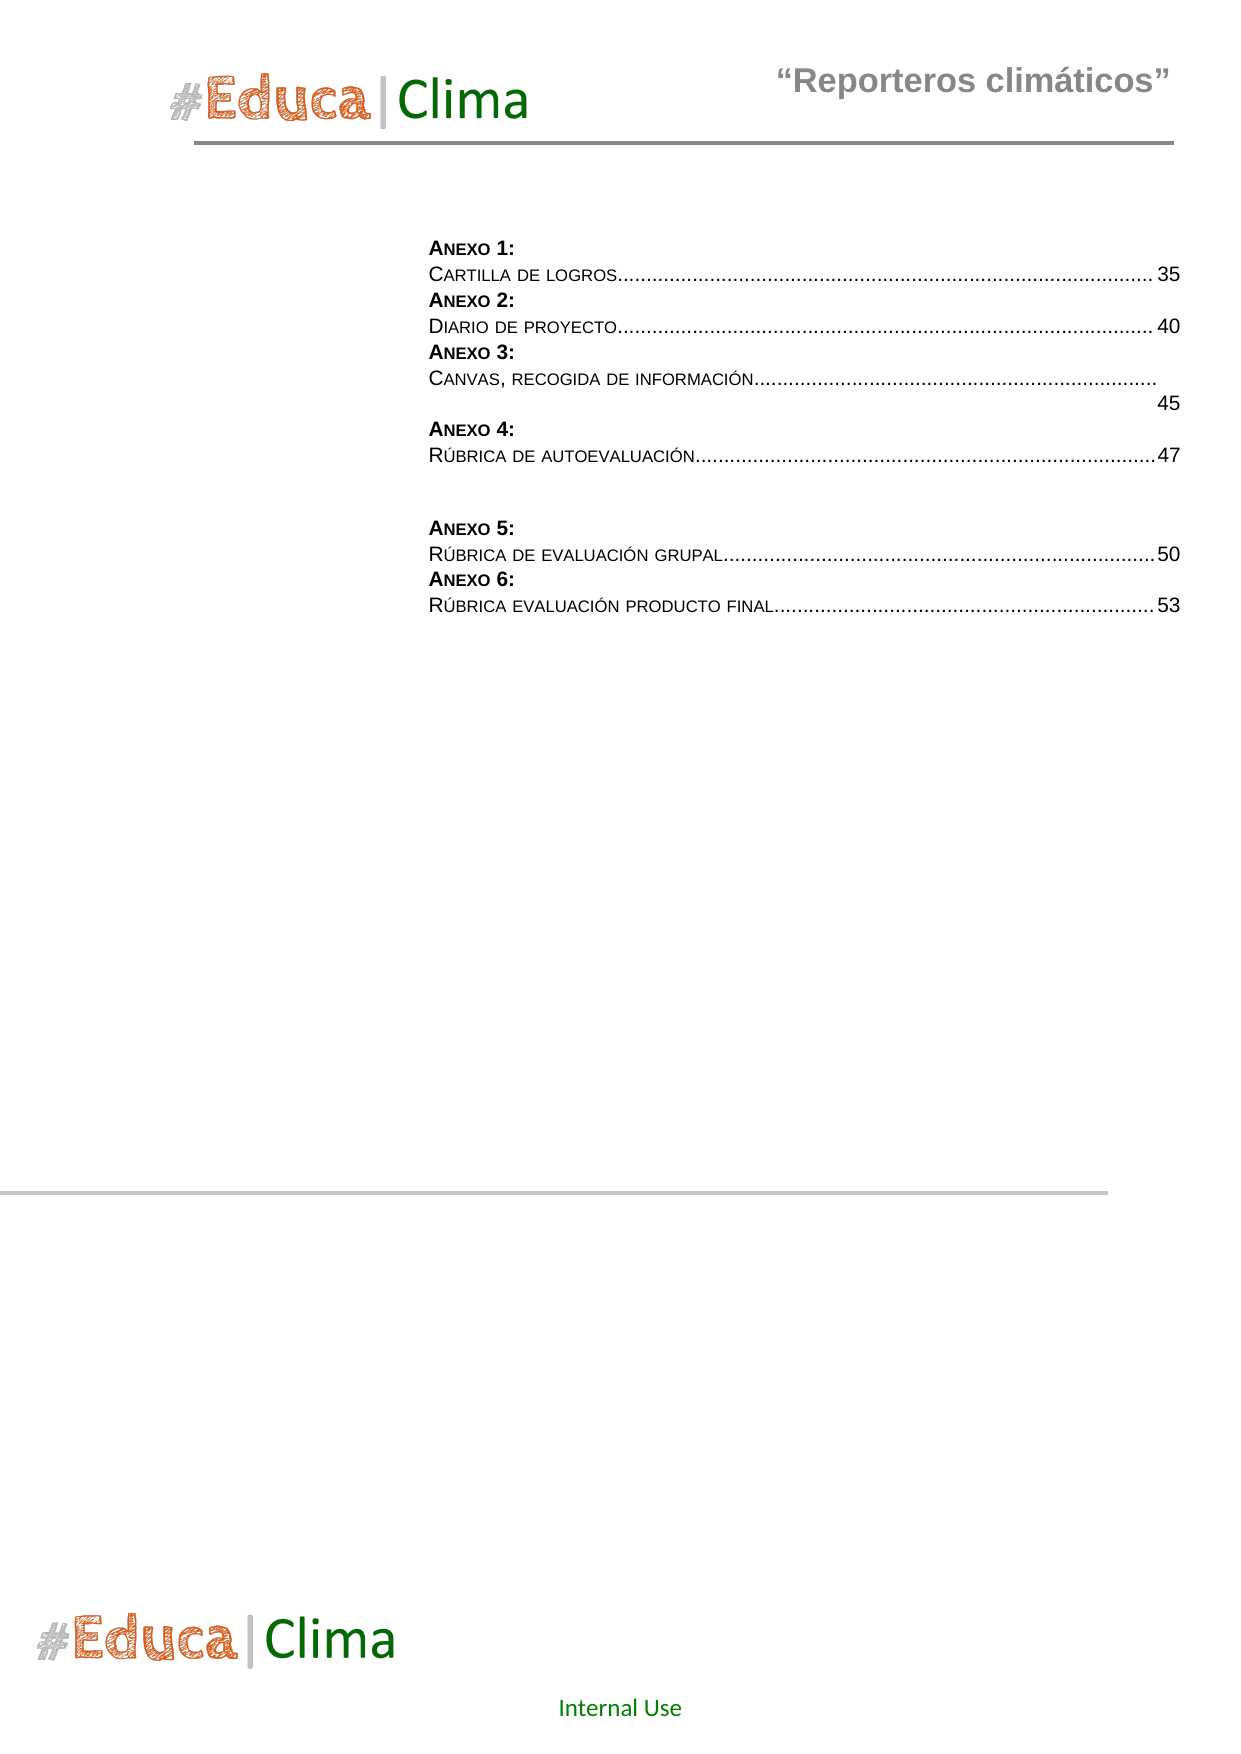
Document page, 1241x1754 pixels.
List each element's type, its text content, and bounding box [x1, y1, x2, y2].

text Rúbrica de evaluación grupal........................................................................... 50 [377, 541, 1181, 565]
picture [162, 73, 536, 141]
text Anexo 4: [377, 417, 1181, 441]
text Rúbrica de autoevaluación................................................................................ 47 [377, 443, 1181, 467]
text Anexo 6: [377, 567, 1181, 591]
text Canvas, recogida de información...................................................................... 45 [377, 365, 1181, 415]
text Anexo 5: [377, 516, 1181, 539]
text Cartilla de logros............................................................................................. 35 [377, 262, 1181, 286]
text Rúbrica evaluación producto final.................................................................. 53 [377, 593, 1181, 617]
text Anexo 1: [377, 236, 1181, 260]
picture [29, 1613, 403, 1681]
text Anexo 3: [377, 339, 1181, 363]
text Diario de proyecto............................................................................................. 40 [377, 314, 1181, 338]
text Anexo 2: [377, 288, 1181, 312]
